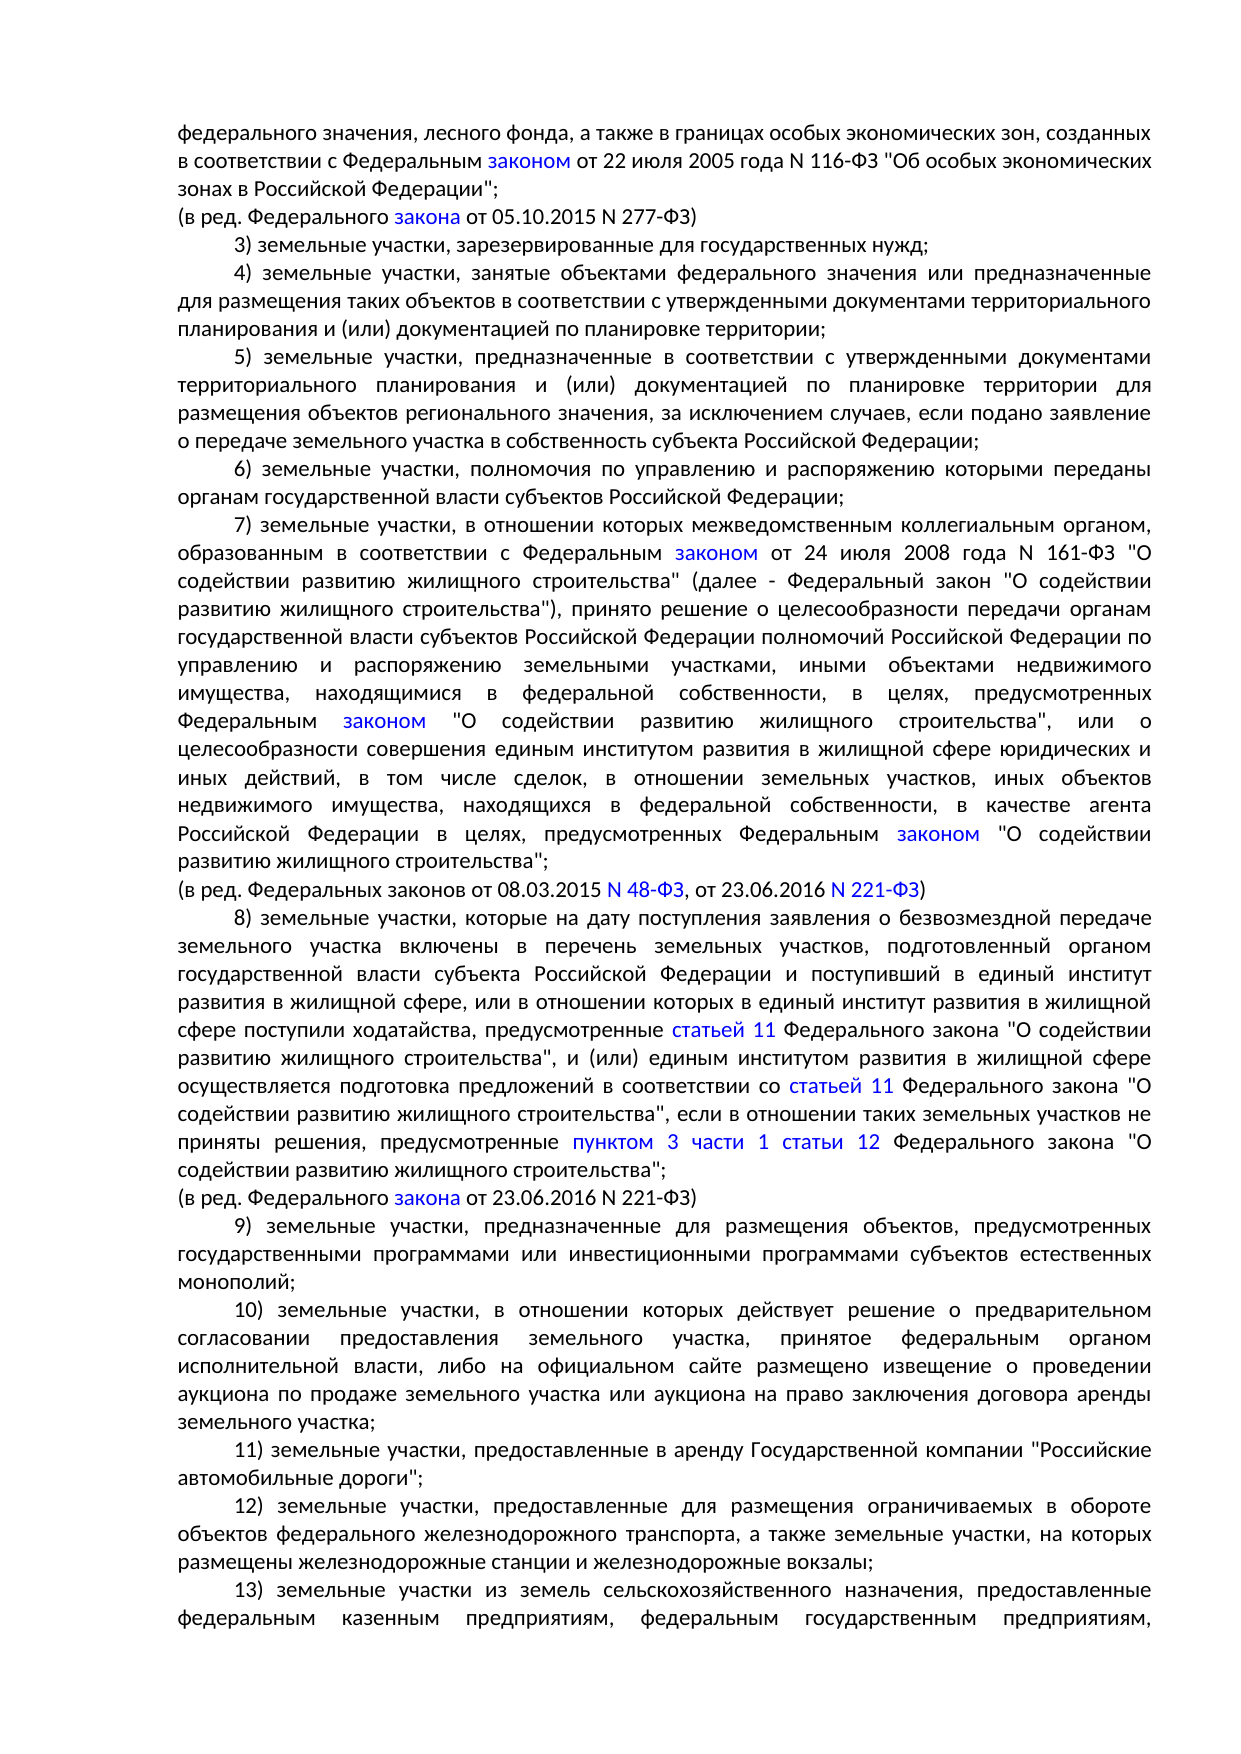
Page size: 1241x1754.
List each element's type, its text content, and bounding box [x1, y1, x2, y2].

text 5) земельные участки, предназначенные в соответствии с утвержденными документами территориального планирования и (или) документацией по планировке территории для размещения объектов регионального значения, за исключением случаев, если подано заявление о передаче земельного участка в собственность субъекта Российской Федерации; [177, 342, 1152, 454]
text 7) земельные участки, в отношении которых межведомственным коллегиальным органом, образованным в соответствии с Федеральным законом от 24 июля 2008 года N 161-ФЗ "О содействии развитию жилищного строительства" (далее - Федеральный закон "О содействии развитию жилищного строительства"), принято решение о целесообразности передачи органам государственной власти субъектов Российской Федерации полномочий Российской Федерации по управлению и распоряжению земельными участками, иными объектами недвижимого имущества, находящимися в федеральной собственности, в целях, предусмотренных Федеральным законом "О содействии развитию жилищного строительства", или о целесообразности совершения единым институтом развития в жилищной сфере юридических и иных действий, в том числе сделок, в отношении земельных участков, иных объектов недвижимого имущества, находящихся в федеральной собственности, в качестве агента Российской Федерации в целях, предусмотренных Федеральным законом "О содействии развитию жилищного строительства"; [177, 510, 1152, 875]
text (в ред. Федерального закона от 23.06.2016 N 221-ФЗ) [177, 1183, 1152, 1211]
text (в ред. Федерального закона от 05.10.2015 N 277-ФЗ) [177, 202, 1152, 230]
text 8) земельные участки, которые на дату поступления заявления о безвозмездной передаче земельного участка включены в перечень земельных участков, подготовленный органом государственной власти субъекта Российской Федерации и поступивший в единый институт развития в жилищной сфере, или в отношении которых в единый институт развития в жилищной сфере поступили ходатайства, предусмотренные статьей 11 Федерального закона "О содействии развитию жилищного строительства", и (или) единым институтом развития в жилищной сфере осуществляется подготовка предложений в соответствии со статьей 11 Федерального закона "О содействии развитию жилищного строительства", если в отношении таких земельных участков не приняты решения, предусмотренные пунктом 3 части 1 статьи 12 Федерального закона "О содействии развитию жилищного строительства"; [177, 903, 1152, 1183]
text 9) земельные участки, предназначенные для размещения объектов, предусмотренных государственными программами или инвестиционными программами субъектов естественных монополий; [177, 1211, 1152, 1295]
text 11) земельные участки, предоставленные в аренду Государственной компании "Российские автомобильные дороги"; [177, 1435, 1152, 1491]
text 4) земельные участки, занятые объектами федерального значения или предназначенные для размещения таких объектов в соответствии с утвержденными документами территориального планирования и (или) документацией по планировке территории; [177, 258, 1152, 342]
text 6) земельные участки, полномочия по управлению и распоряжению которыми переданы органам государственной власти субъектов Российской Федерации; [177, 454, 1152, 510]
text 3) земельные участки, зарезервированные для государственных нужд; [177, 230, 1152, 258]
text 10) земельные участки, в отношении которых действует решение о предварительном согласовании предоставления земельного участка, принятое федеральным органом исполнительной власти, либо на официальном сайте размещено извещение о проведении аукциона по продаже земельного участка или аукциона на право заключения договора аренды земельного участка; [177, 1295, 1152, 1435]
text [177, 1575, 1152, 1631]
text 12) земельные участки, предоставленные для размещения ограничиваемых в обороте объектов федерального железнодорожного транспорта, а также земельные участки, на которых размещены железнодорожные станции и железнодорожные вокзалы; [177, 1491, 1152, 1575]
text (в ред. Федеральных законов от 08.03.2015 N 48-ФЗ, от 23.06.2016 N 221-ФЗ) [177, 875, 1152, 903]
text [177, 118, 1152, 202]
